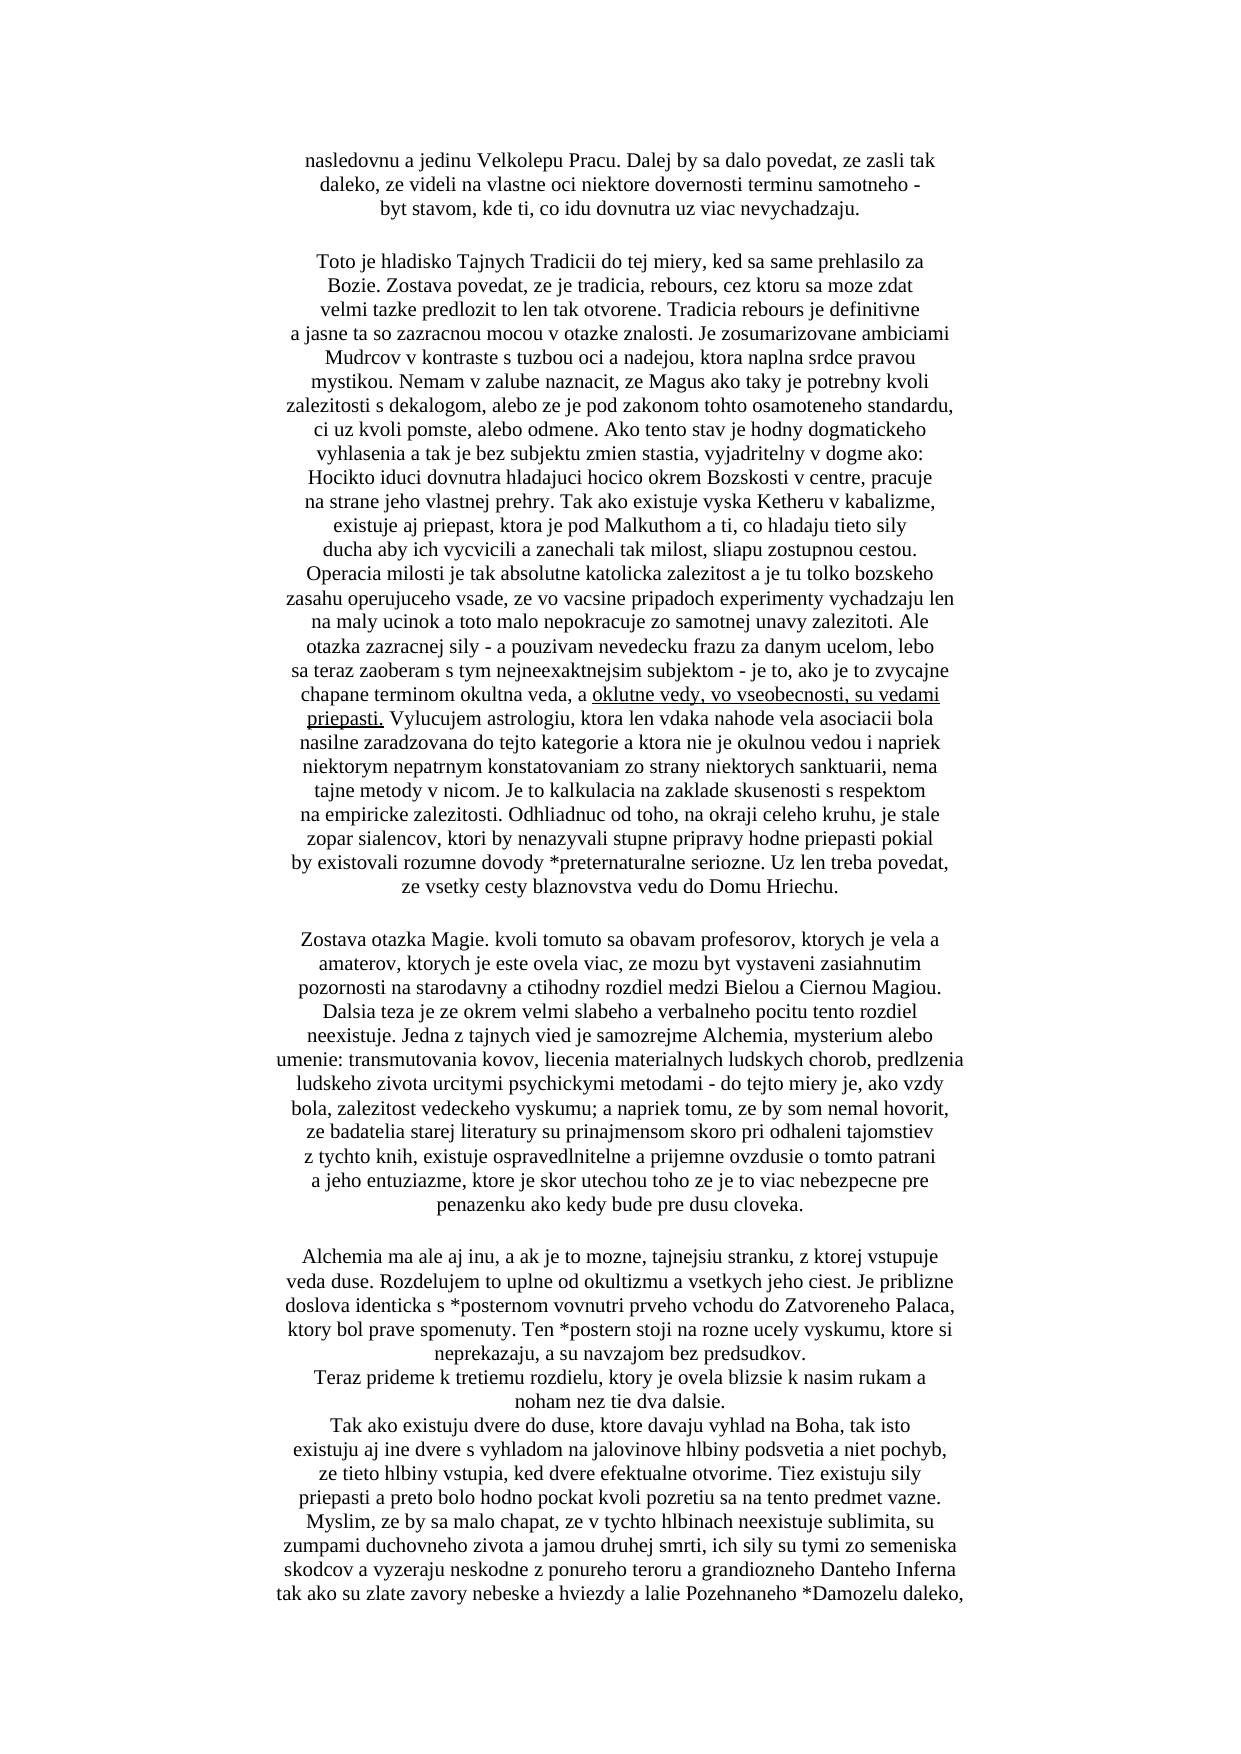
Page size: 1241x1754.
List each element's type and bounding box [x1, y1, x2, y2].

text [148, 148, 1093, 1605]
